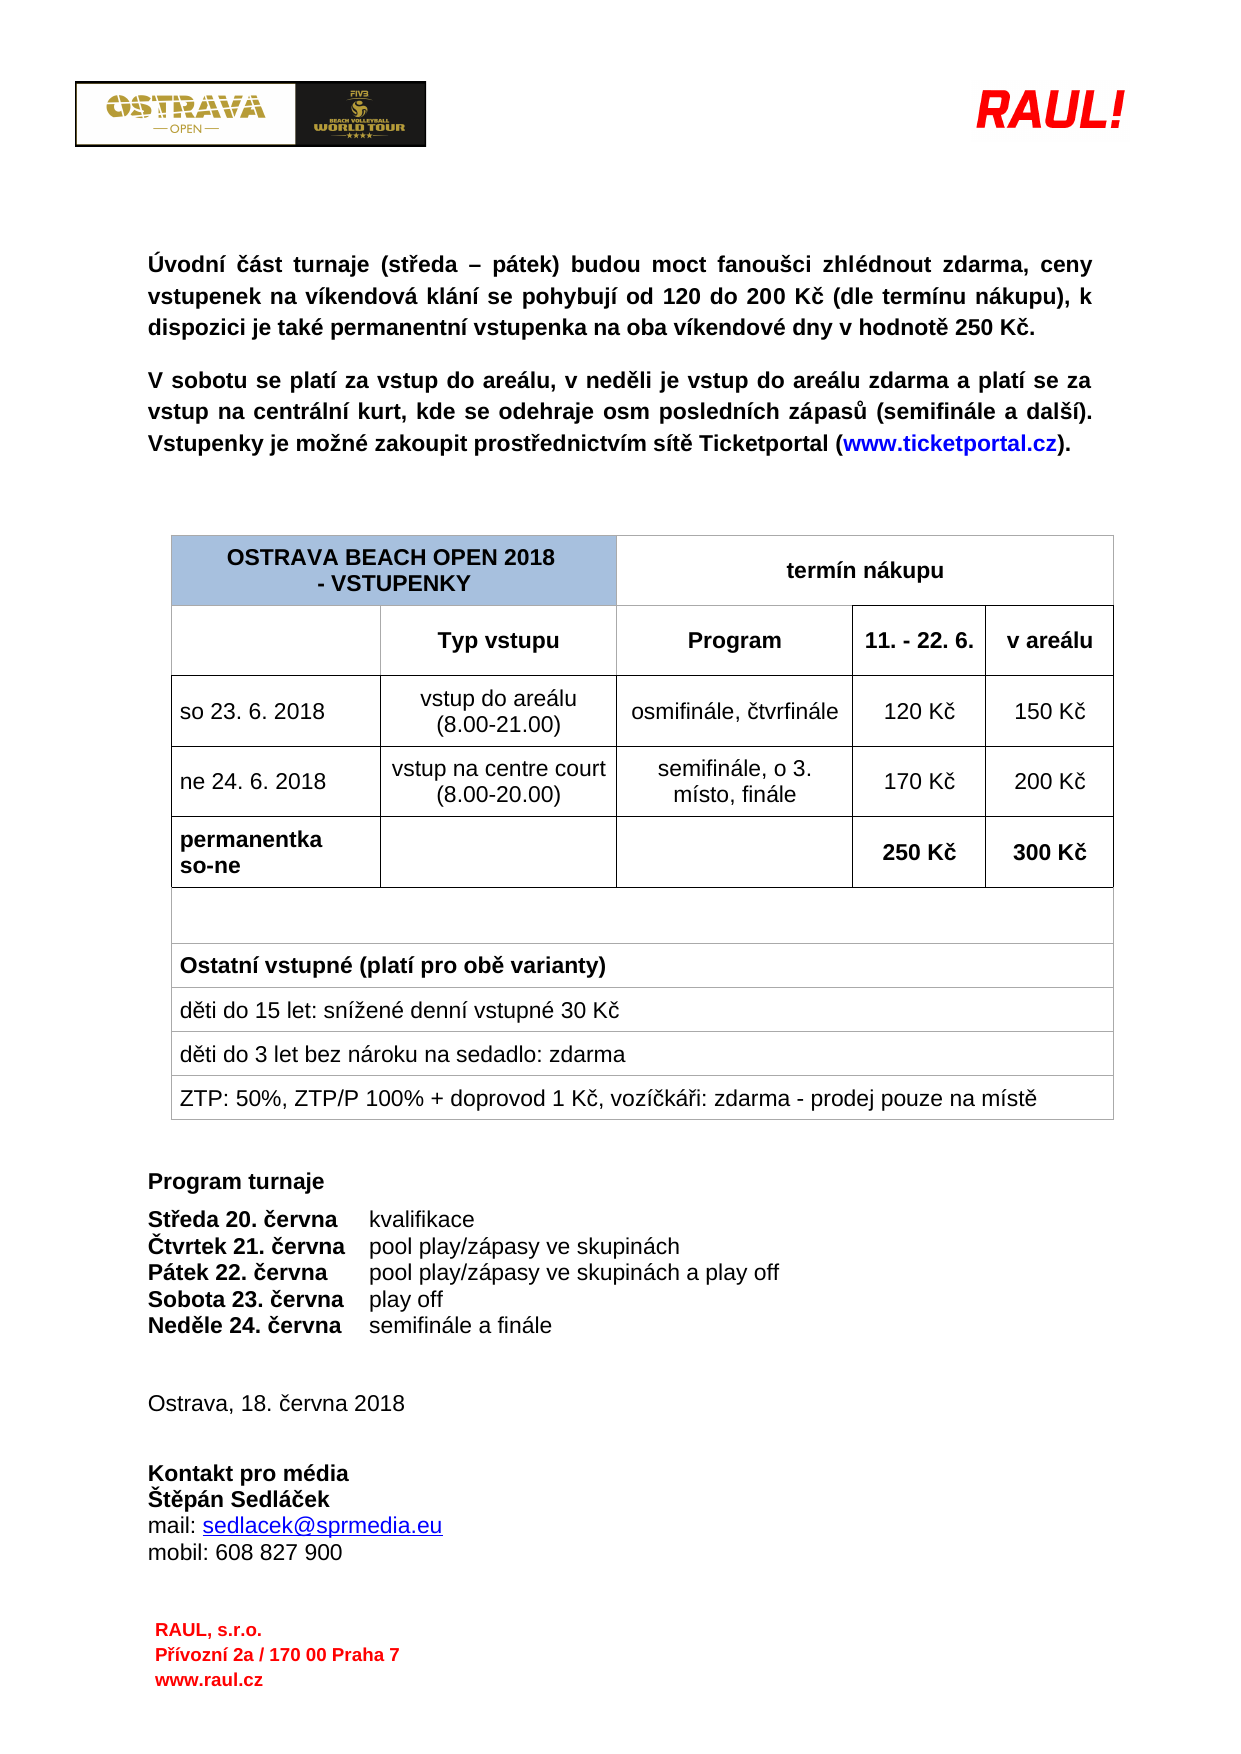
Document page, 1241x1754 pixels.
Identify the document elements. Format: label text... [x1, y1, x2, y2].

table_cell 170 Kč [853, 747, 985, 816]
table_cell ZTP: 50%, ZTP/P 100% + doprovod 1 Kč, vozíčkáři: zdarma - prodej pouze na místě [172, 1076, 1113, 1119]
table_cell so 23. 6. 2018 [172, 676, 380, 746]
table_header termín nákupu [617, 536, 1113, 605]
table_cell 300 Kč [986, 817, 1113, 887]
text Ostrava, 18. června 2018 [148, 1389, 1093, 1416]
text Úvodní část turnaje (středa – pátek) budou moct fanoušci zhlédnout zdarma, ceny vstupenek na víkendová klání se pohybují od 120 do 200 Kč (dle termínu nákupu), k dispozici je také permanentní vstupenka na oba víkendové dny v hodnotě 250 Kč. [148, 251, 1093, 341]
picture [75, 81, 427, 147]
table_cell 200 Kč [986, 747, 1113, 816]
table_cell [617, 817, 852, 887]
table_cell osmifinále, čtvrfinále [617, 676, 852, 746]
table_cell děti do 3 let bez nároku na sedadlo: zdarma [172, 1032, 1113, 1075]
table_cell Ostatní vstupné (platí pro obě varianty) [172, 944, 1113, 987]
table_cell vstup do areálu (8.00-21.00) [381, 676, 616, 746]
table_cell Typ vstupu [381, 606, 616, 675]
table_cell permanentka so-ne [172, 817, 380, 887]
text Kontakt pro média Štěpán Sedláček mail: sedlacek@sprmedia.eu mobil: 608 827 900 [148, 1428, 1093, 1565]
table_cell [381, 817, 616, 887]
table_cell 150 Kč [986, 676, 1113, 746]
text V sobotu se platí za vstup do areálu, v neděli je vstup do areálu zdarma a platí se za vstup na centrální kurt, kde se odehraje osm posledních zápasů (semifinále a další). Vstupenky je možné zakoupit prostřednictvím sítě Ticketportal (www.ticketportal.cz). [148, 367, 1093, 456]
table_header OSTRAVA BEACH OPEN 2018 - VSTUPENKY [172, 536, 616, 605]
text Program turnaje [148, 1168, 1093, 1194]
table_cell [172, 606, 380, 675]
table_cell 11. - 22. 6. [853, 606, 985, 675]
table_cell 120 Kč [853, 676, 985, 746]
table_cell v areálu [986, 606, 1113, 675]
table_cell Program [617, 606, 852, 675]
picture [971, 80, 1130, 142]
table_cell vstup na centre court (8.00-20.00) [381, 747, 616, 816]
table_cell [172, 888, 1113, 943]
table_cell 250 Kč [853, 817, 985, 887]
table_cell ne 24. 6. 2018 [172, 747, 380, 816]
table_cell děti do 15 let: snížené denní vstupné 30 Kč [172, 988, 1113, 1031]
table_cell semifinále, o 3. místo, finále [617, 747, 852, 816]
text Středa 20. června kvalifikace Čtvrtek 21. června pool play/zápasy ve skupinách Pátek 22. června pool play/zápasy ve skupinách a play off Sobota 23. června play off Neděle 24. června semifinále a finále [148, 1206, 1093, 1338]
